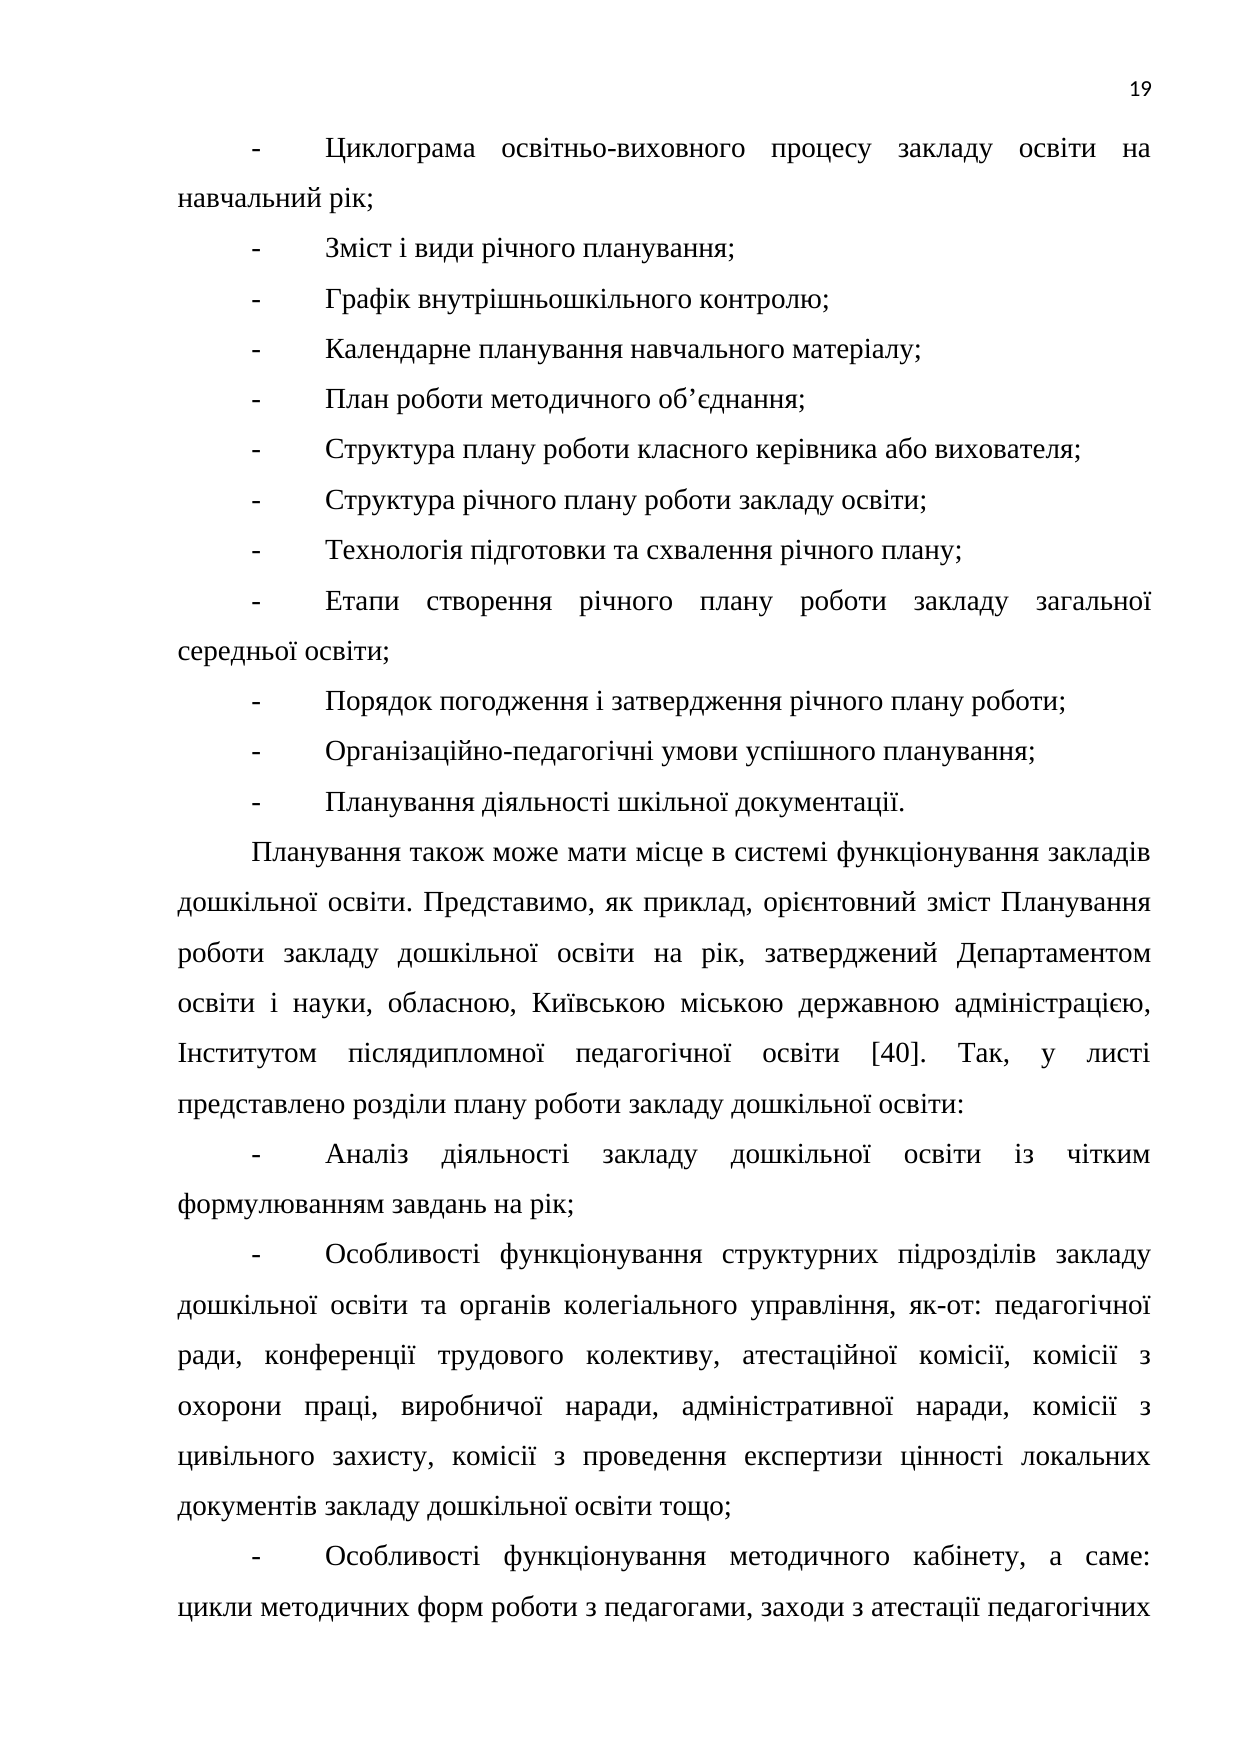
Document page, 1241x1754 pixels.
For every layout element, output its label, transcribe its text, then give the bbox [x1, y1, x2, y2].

list Циклограма освітньо-виховного процесу закладу освіти на навчальний рік; [177, 130, 1152, 214]
list Особливості функціонування структурних підрозділів закладу дошкільної освіти та органів колегіального управління, як-от: педагогічної ради, конференції трудового колективу, атестаційної комісії, комісії з охорони праці, виробничої наради, адміністративної наради, комісії з цивільного захисту, комісії з проведення експертизи цінності локальних документів закладу дошкільної освіти тощо; [177, 1237, 1152, 1522]
list Аналіз діяльності закладу дошкільної освіти із чітким формулюванням завдань на рік; [177, 1136, 1152, 1220]
list Етапи створення річного плану роботи закладу загальної середньої освіти; [177, 583, 1152, 666]
list Зміст і види річного планування; [177, 230, 1152, 264]
list Технологія підготовки та схвалення річного плану; [177, 532, 1152, 566]
list Планування також може мати місце в системі функціонування закладів дошкільної освіти. Представимо, як приклад, орієнтовний зміст Планування роботи закладу дошкільної освіти на рік, затверджений Департаментом освіти і науки, обласною, Київською міською державною адміністрацією, Інститутом післядипломної педагогічної освіти [40]. Так, у листі представлено розділи плану роботи закладу дошкільної освіти: [177, 834, 1152, 1119]
list Організаційно-педагогічні умови успішного планування; [177, 733, 1152, 767]
list Графік внутрішньошкільного контролю; [177, 281, 1152, 314]
list Порядок погодження і затвердження річного плану роботи; [177, 683, 1152, 717]
list Структура плану роботи класного керівника або вихователя; [177, 432, 1152, 465]
list План роботи методичного об’єднання; [177, 381, 1152, 415]
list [177, 1538, 1152, 1622]
list Календарне планування навчального матеріалу; [177, 331, 1152, 364]
list Планування діяльності шкільної документації. [177, 784, 1152, 817]
list Структура річного плану роботи закладу освіти; [177, 482, 1152, 516]
